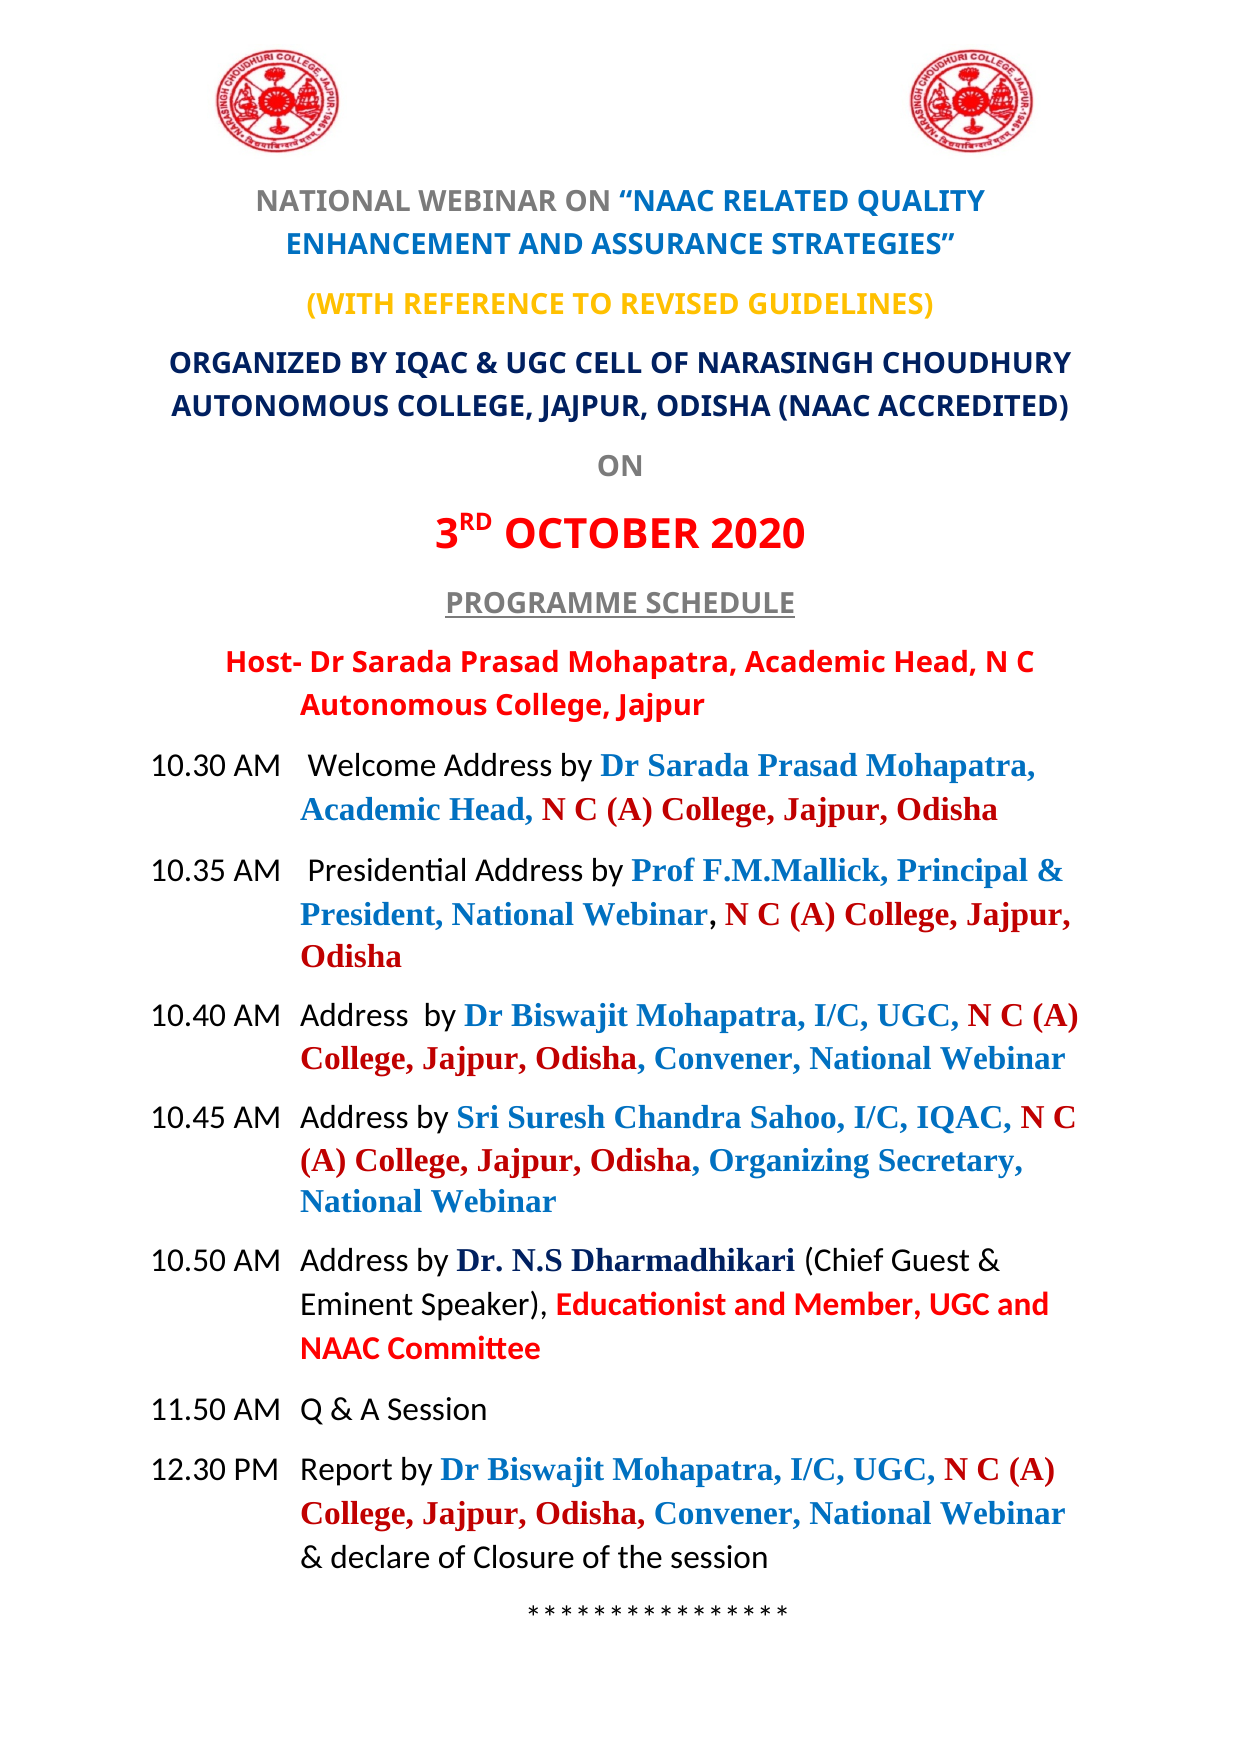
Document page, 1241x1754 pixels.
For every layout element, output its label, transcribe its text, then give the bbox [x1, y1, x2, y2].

text NATIONAL WEBINAR ON “NAAC RELATED QUALITY ENHANCEMENT AND ASSURANCE STRATEGIES” [150, 181, 1090, 263]
picture [206, 44, 347, 162]
text 3RD OCTOBER 2020 [150, 504, 1090, 561]
text ON [150, 445, 1090, 484]
text **************** [150, 1597, 1090, 1638]
text PROGRAMME SCHEDULE [150, 582, 1090, 622]
picture [900, 44, 1041, 162]
text 12.30 PM Report by Dr Biswajit Mohapatra, I/C, UGC, N C (A) College, Jajpur, Odisha, Convener, National Webinar & declare of Closure of the session [150, 1448, 1090, 1577]
text 11.50 AM Q & A Session [150, 1388, 1090, 1428]
text 10.45 AM Address by Sri Suresh Chandra Sahoo, I/C, IQAC, N C (A) College, Jajpur, Odisha, Organizing Secretary, National Webinar [150, 1096, 1090, 1219]
text (WITH REFERENCE TO REVISED GUIDELINES) [150, 283, 1090, 323]
text 10.50 AM Address by Dr. N.S Dharmadhikari (Chief Guest & Eminent Speaker), Educationist and Member, UGC and NAAC Committee [150, 1239, 1090, 1368]
text 10.30 AM Welcome Address by Dr Sarada Prasad Mohapatra, Academic Head, N C (A) College, Jajpur, Odisha [150, 744, 1090, 829]
text Host- Dr Sarada Prasad Mohapatra, Academic Head, N C Autonomous College, Jajpur [225, 642, 1090, 724]
text 10.40 AM Address by Dr Biswajit Mohapatra, I/C, UGC, N C (A) College, Jajpur, Odisha, Convener, National Webinar [150, 994, 1090, 1076]
text 10.35 AM Presidential Address by Prof F.M.Mallick, Principal & President, National Webinar, N C (A) College, Jajpur, Odisha [150, 848, 1090, 974]
text ORGANIZED BY IQAC & UGC CELL OF NARASINGH CHOUDHURY AUTONOMOUS COLLEGE, JAJPUR, ODISHA (NAAC ACCREDITED) [150, 342, 1090, 425]
